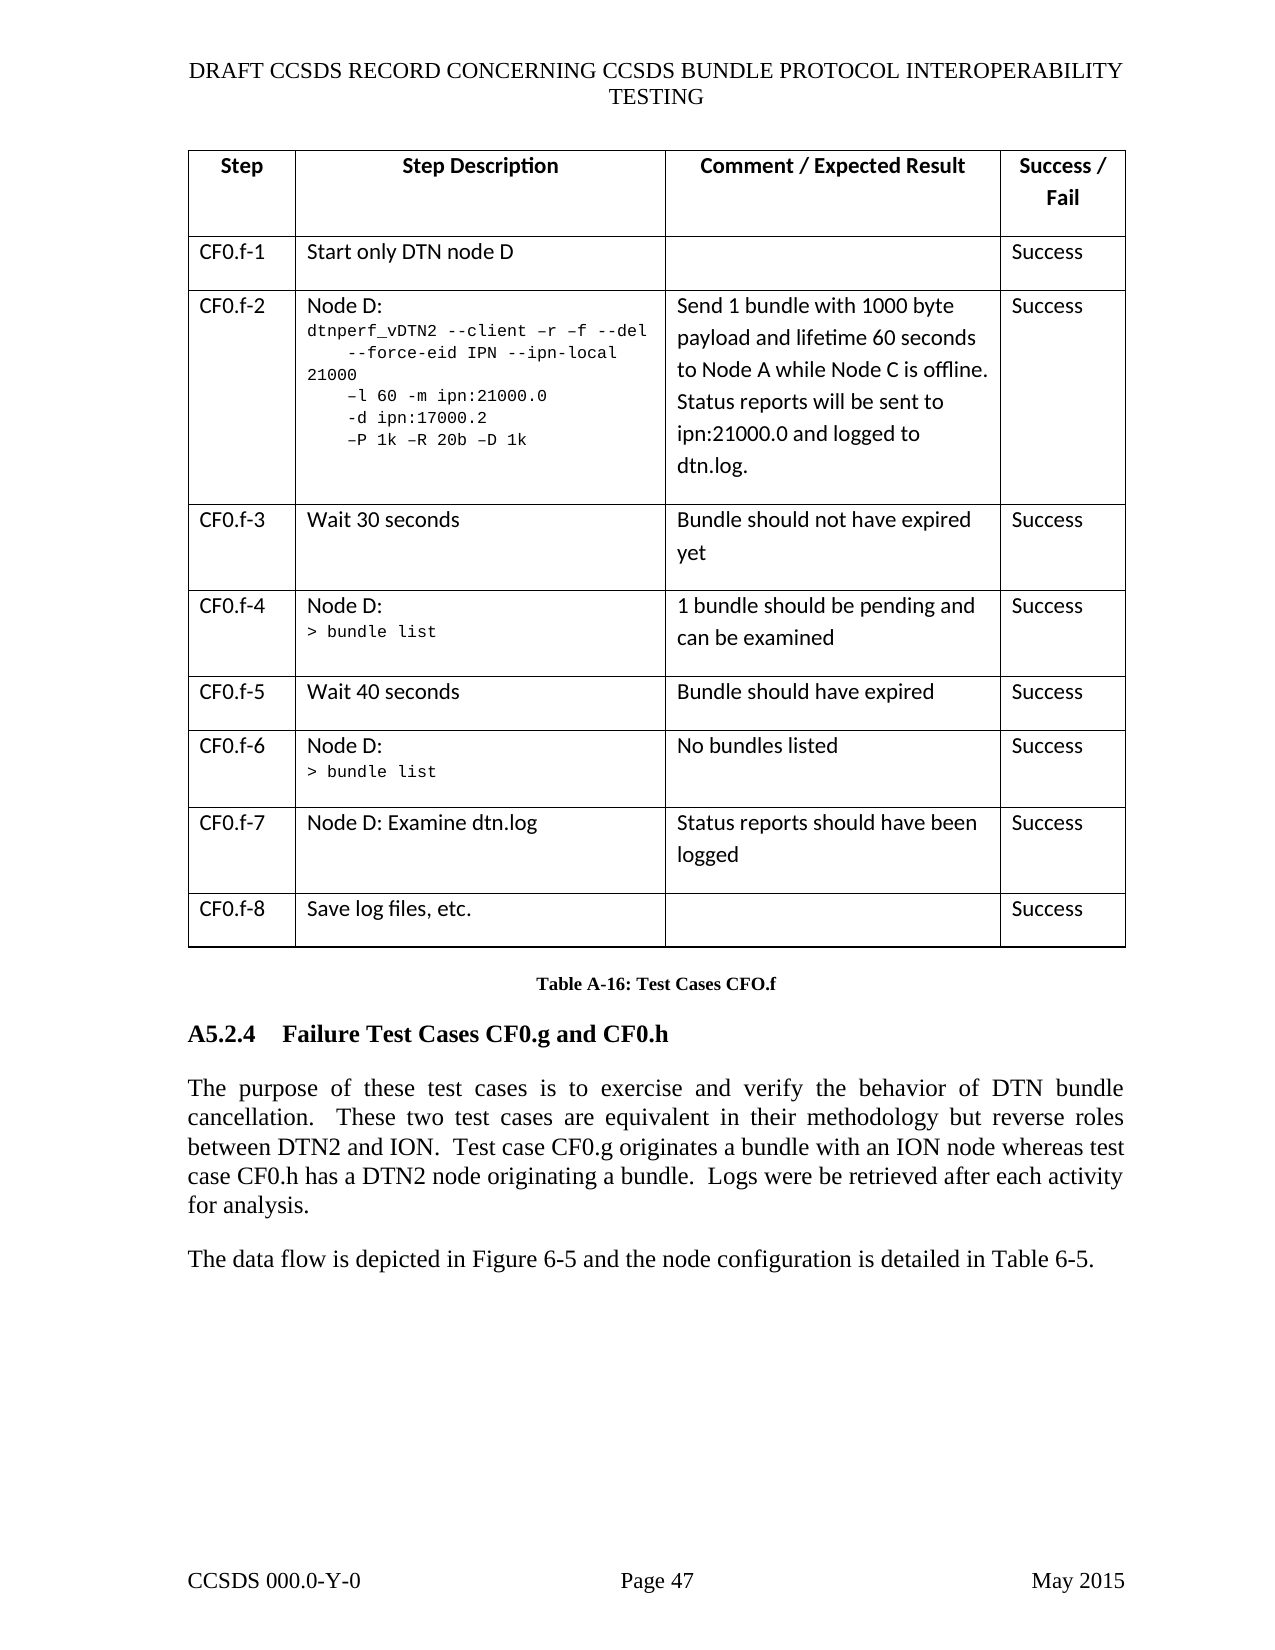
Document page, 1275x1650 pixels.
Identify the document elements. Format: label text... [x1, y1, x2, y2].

table_cell CF0.f-8 [189, 894, 295, 946]
table_cell Wait 30 seconds [296, 505, 665, 590]
table_cell CF0.f-7 [189, 808, 295, 893]
table_cell Status reports should have been logged [666, 808, 1000, 893]
table_cell CF0.f-2 [189, 291, 295, 504]
table_header Comment / Expected Result [666, 151, 1000, 236]
table_cell Node D: > bundle list [296, 731, 665, 807]
table_cell Success [1001, 591, 1125, 676]
table_cell CF0.f-4 [189, 591, 295, 676]
table_cell Success [1001, 237, 1125, 290]
table_header Step Description [296, 151, 665, 236]
table_header Success / Fail [1001, 151, 1125, 236]
table_cell Success [1001, 808, 1125, 893]
table_cell Success [1001, 505, 1125, 590]
table_cell CF0.f-1 [189, 237, 295, 290]
table_cell Node D: Examine dtn.log [296, 808, 665, 893]
table_cell Success [1001, 731, 1125, 807]
table_cell Node D: > bundle list [296, 591, 665, 676]
list Table A-16: Test Cases CFO.f [187, 972, 1125, 994]
table_cell Success [1001, 291, 1125, 504]
table_cell Success [1001, 677, 1125, 730]
table_cell Success [1001, 894, 1125, 946]
table_cell Bundle should not have expired yet [666, 505, 1000, 590]
text Failure Test Cases CF0.g and CF0.h [187, 1019, 1125, 1048]
table_cell CF0.f-3 [189, 505, 295, 590]
table_cell No bundles listed [666, 731, 1000, 807]
table_cell Wait 40 seconds [296, 677, 665, 730]
text The purpose of these test cases is to exercise and verify the behavior of DTN bundle cancellation. These two test cases are equivalent in their methodology but reverse roles between DTN2 and ION. Test case CF0.g originates a bundle with an ION node whereas test case CF0.h has a DTN2 node originating a bundle. Logs were be retrieved after each activity for analysis. [187, 1073, 1125, 1219]
table_cell Node D: dtnperf_vDTN2 --client –r –f --del --force-eid IPN --ipn-local 21000 –l 60 -m ipn:21000.0 -d ipn:17000.2 –P 1k –R 20b –D 1k [296, 291, 665, 504]
table_cell CF0.f-6 [189, 731, 295, 807]
table_cell Bundle should have expired [666, 677, 1000, 730]
table_cell 1 bundle should be pending and can be examined [666, 591, 1000, 676]
table_cell CF0.f-5 [189, 677, 295, 730]
table_cell Send 1 bundle with 1000 byte payload and lifetime 60 seconds to Node A while Node C is offline. Status reports will be sent to ipn:21000.0 and logged to dtn.log. [666, 291, 1000, 504]
table_cell [666, 894, 1000, 946]
table_header Step [189, 151, 295, 236]
table_cell Start only DTN node D [296, 237, 665, 290]
text The data flow is depicted in Figure 6-5 and the node configuration is detailed in Table 6-5. [187, 1244, 1125, 1273]
table_cell Save log files, etc. [296, 894, 665, 946]
table_cell [666, 237, 1000, 290]
